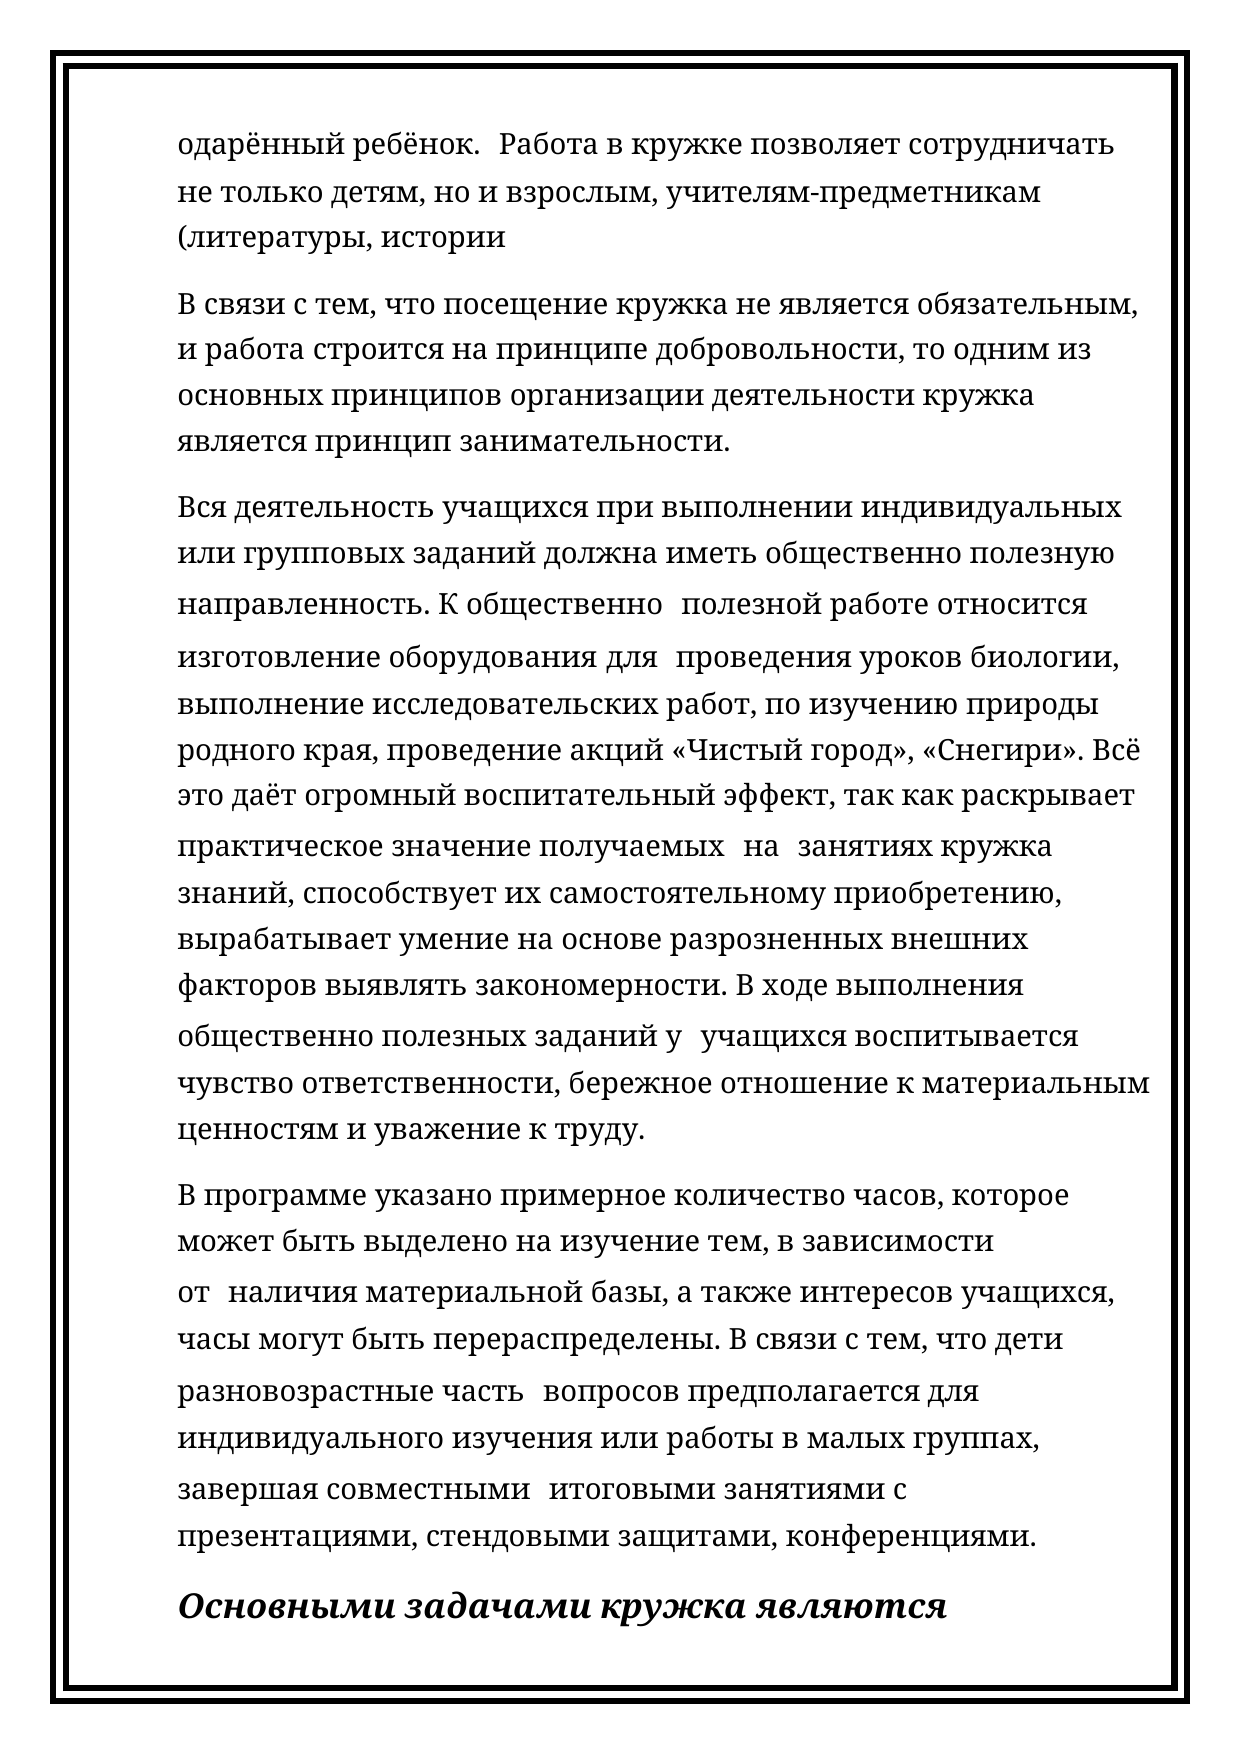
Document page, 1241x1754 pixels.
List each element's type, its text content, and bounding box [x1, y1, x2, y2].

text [177, 118, 1152, 256]
text В программе указано примерное количество часов, которое может быть выделено на изучение тем, в зависимости от наличия материальной базы, а также интересов учащихся, часы могут быть перераспределены. В связи с тем, что дети разновозрастные часть вопросов предполагается для индивидуального изучения или работы в малых группах, завершая совместными итоговыми занятиями с презентациями, стендовыми защитами, конференциями. [177, 1174, 1152, 1555]
text В связи с тем, что посещение кружка не является обязательным, и работа строится на принципе добровольности, то одним из основных принципов организации деятельности кружка является принцип занимательности. [177, 283, 1152, 459]
text Вся деятельность учащихся при выполнении индивидуальных или групповых заданий должна иметь общественно полезную направленность. К общественно полезной работе относится изготовление оборудования для проведения уроков биологии, выполнение исследовательских работ, по изучению природы родного края, проведение акций «Чистый город», «Снегири». Всё это даёт огромный воспитательный эффект, так как раскрывает практическое значение получаемых на занятиях кружка знаний, способствует их самостоятельному приобретению, вырабатывает умение на основе разрозненных внешних факторов выявлять закономерности. В ходе выполнения общественно полезных заданий у учащихся воспитывается чувство ответственности, бережное отношение к материальным ценностям и уважение к труду. [177, 486, 1152, 1148]
text Основными задачами кружка являются [177, 1582, 1152, 1629]
